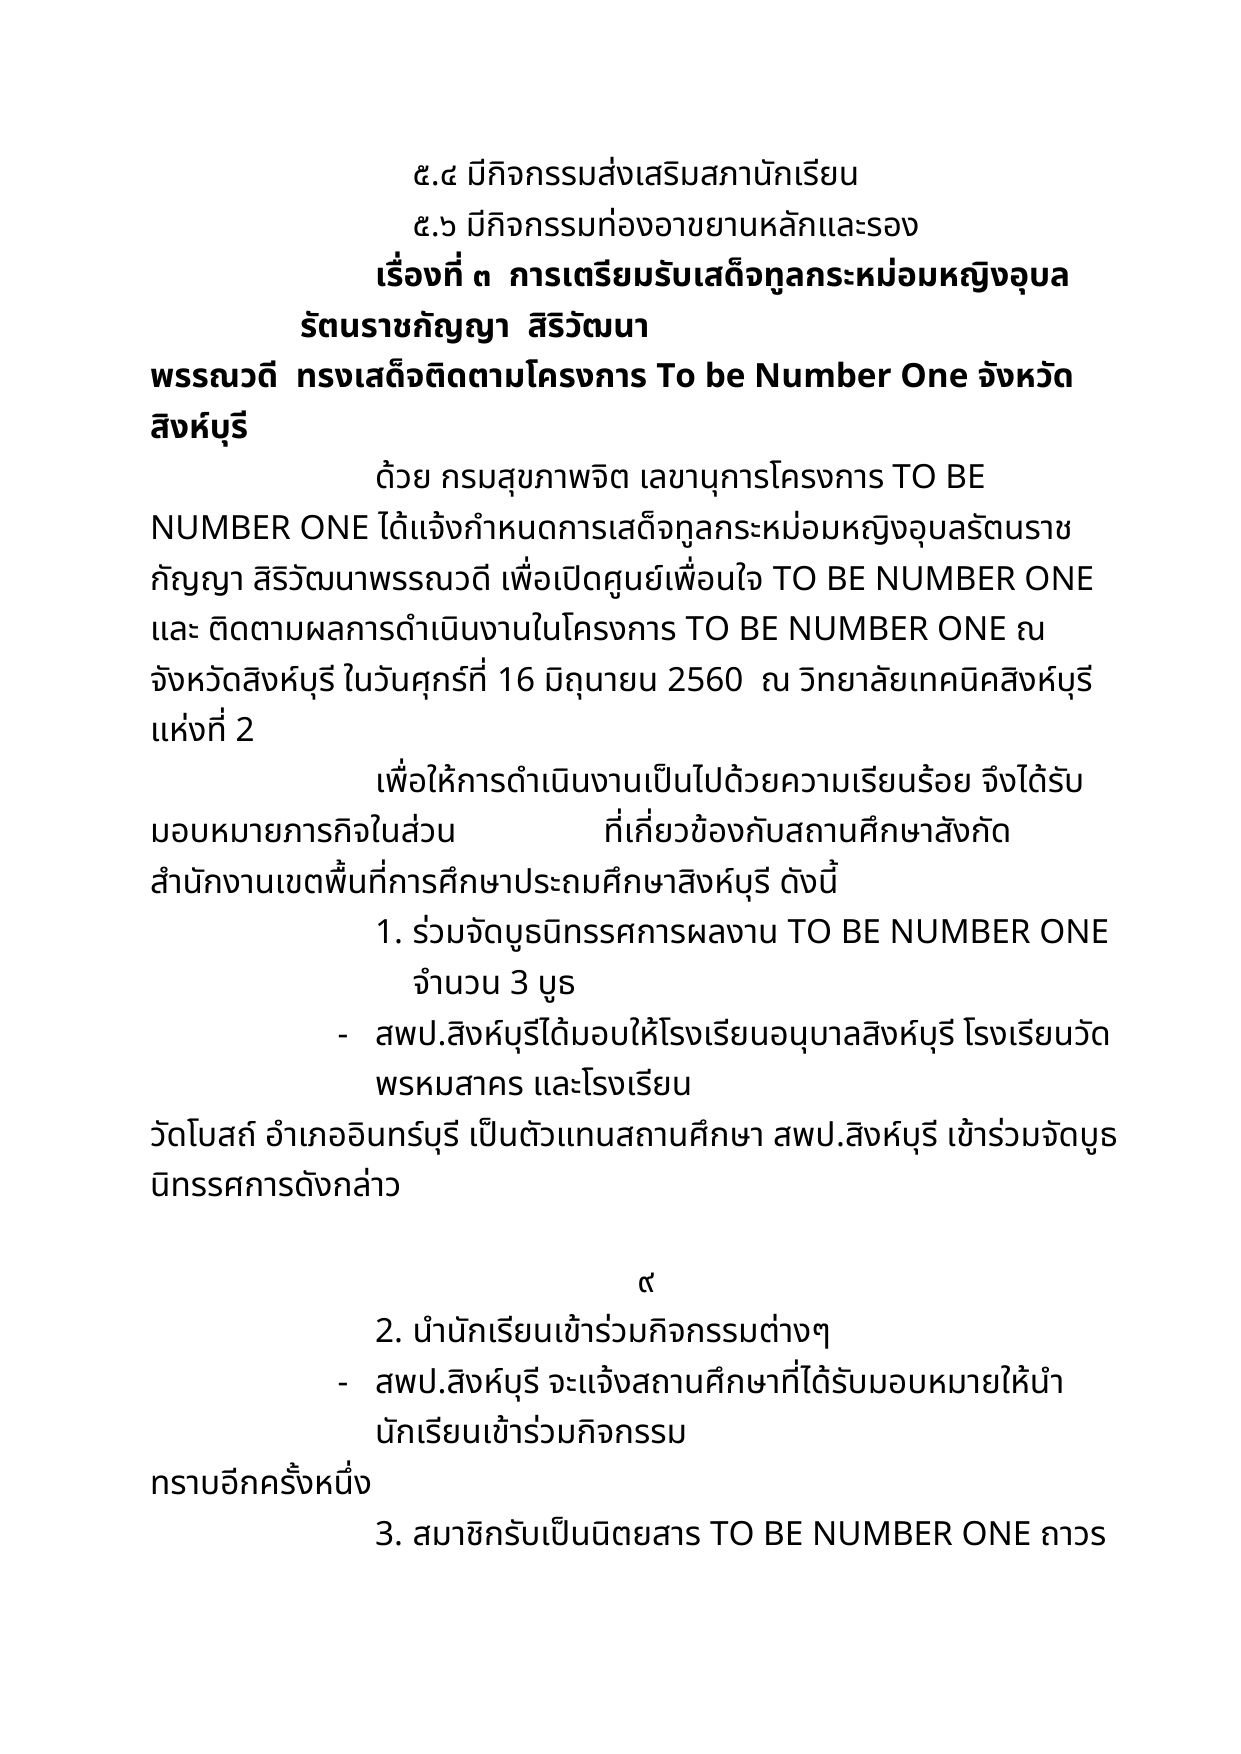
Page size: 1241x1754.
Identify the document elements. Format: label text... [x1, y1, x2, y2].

list ๕.๖ มีกิจกรรมท่องอาขยานหลักและรอง [412, 201, 1122, 251]
text ทราบอีกครั้งหนึ่ง [150, 1459, 1122, 1509]
list สพป.สิงห์บุรีได้มอบให้โรงเรียนอนุบาลสิงห์บุรี โรงเรียนวัดพรหมสาคร และโรงเรียน [337, 1009, 1122, 1110]
text วัดโบสถ์ อำเภออินทร์บุรี เป็นตัวแทนสถานศึกษา สพป.สิงห์บุรี เข้าร่วมจัดบูธนิทรรศการดังกล่าว [150, 1110, 1122, 1211]
list ร่วมจัดบูธนิทรรศการผลงาน TO BE NUMBER ONE จำนวน 3 บูธ [375, 908, 1122, 1009]
list สพป.สิงห์บุรี จะแจ้งสถานศึกษาที่ได้รับมอบหมายให้นำนักเรียนเข้าร่วมกิจกรรม [337, 1358, 1122, 1459]
text ๙ [150, 1257, 1141, 1307]
list ๕.๔ มีกิจกรรมส่งเสริมสภานักเรียน [412, 150, 1122, 201]
text เพื่อให้การดำเนินงานเป็นไปด้วยความเรียนร้อย จึงได้รับมอบหมายภารกิจในส่วน ที่เกี่ยวข้องกับสถานศึกษาสังกัดสำนักงานเขตพื้นที่การศึกษาประถมศึกษาสิงห์บุรี ดังนี้ [150, 757, 1122, 908]
text เรื่องที่ ๓ การเตรียมรับเสด็จทูลกระหม่อมหญิงอุบลรัตนราชกัญญา สิริวัฒนา [300, 251, 1122, 352]
list นำนักเรียนเข้าร่วมกิจกรรมต่างๆ [375, 1307, 1122, 1358]
text พรรณวดี ทรงเสด็จติดตามโครงการ To be Number One จังหวัดสิงห์บุรี [150, 352, 1122, 453]
text ด้วย กรมสุขภาพจิต เลขานุการโครงการ TO BE NUMBER ONE ได้แจ้งกำหนดการเสด็จทูลกระหม่อมหญิงอุบลรัตนราชกัญญา สิริวัฒนาพรรณวดี เพื่อเปิดศูนย์เพื่อนใจ TO BE NUMBER ONE และ ติดตามผลการดำเนินงานในโครงการ TO BE NUMBER ONE ณ จังหวัดสิงห์บุรี ในวันศุกร์ที่ 16 มิถุนายน 2560 ณ วิทยาลัยเทคนิคสิงห์บุรี แห่งที่ 2 [150, 453, 1122, 757]
list สมาชิกรับเป็นนิตยสาร TO BE NUMBER ONE ถาวร [375, 1509, 1122, 1560]
